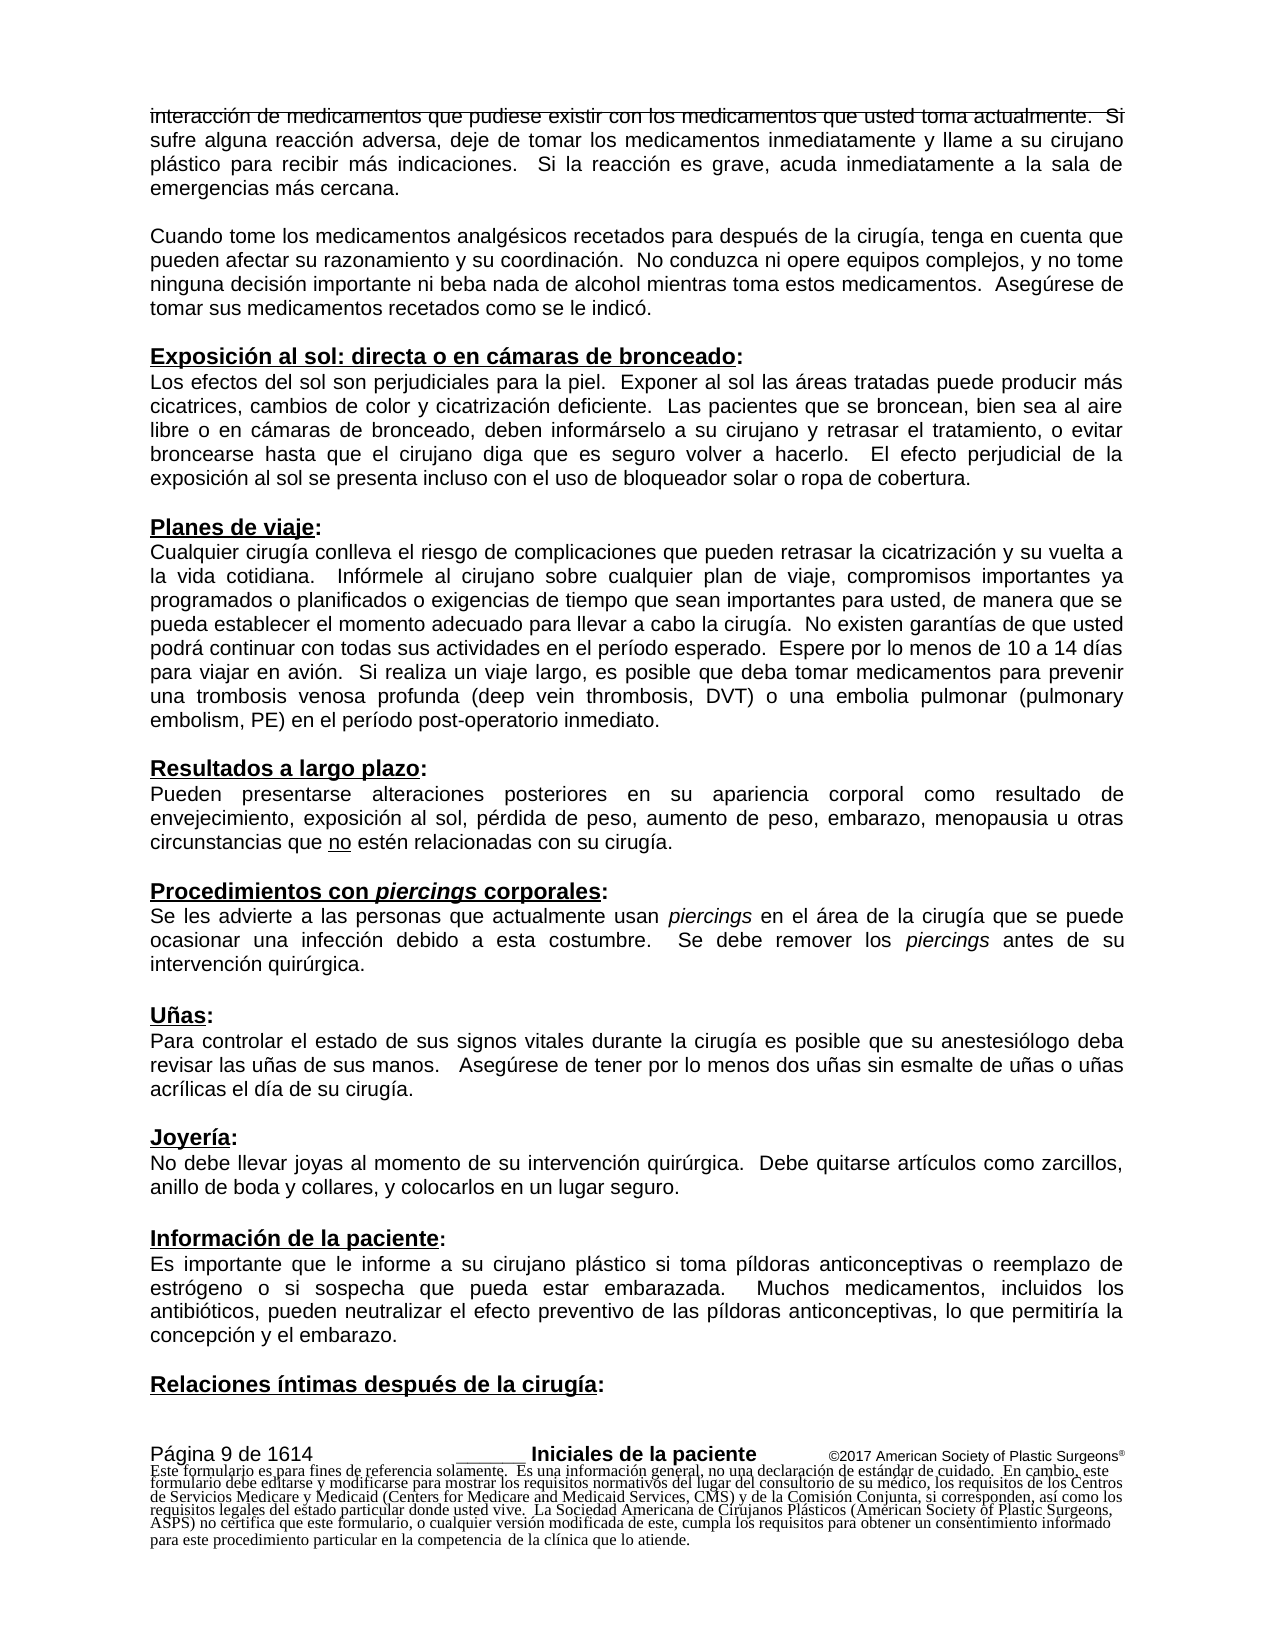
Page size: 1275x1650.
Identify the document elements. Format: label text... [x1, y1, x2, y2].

text No debe llevar joyas al momento de su intervención quirúrgica. Debe quitarse artículos como zarcillos, anillo de boda y collares, y colocarlos en un lugar seguro. [150, 1151, 1125, 1199]
text Joyería: [150, 1124, 1125, 1151]
text Información de la paciente: [150, 1225, 1125, 1251]
text Cuando tome los medicamentos analgésicos recetados para después de la cirugía, tenga en cuenta que pueden afectar su razonamiento y su coordinación. No conduzca ni opere equipos complejos, y no tome ninguna decisión importante ni beba nada de alcohol mientras toma estos medicamentos. Asegúrese de tomar sus medicamentos recetados como se le indicó. [150, 223, 1125, 319]
text Planes de viaje: [150, 513, 1125, 540]
text Resultados a largo plazo: [150, 755, 1125, 782]
text Relaciones íntimas después de la cirugía: [150, 1371, 1125, 1397]
text Es importante que le informe a su cirujano plástico si toma píldoras anticonceptivas o reemplazo de estrógeno o si sospecha que pueda estar embarazada. Muchos medicamentos, incluidos los antibióticos, pueden neutralizar el efecto preventivo de las píldoras anticonceptivas, lo que permitiría la concepción y el embarazo. [150, 1251, 1125, 1347]
text Se les advierte a las personas que actualmente usan piercings en el área de la cirugía que se puede ocasionar una infección debido a esta costumbre. Se debe remover los piercings antes de su intervención quirúrgica. [150, 904, 1125, 976]
text Para controlar el estado de sus signos vitales durante la cirugía es posible que su anestesiólogo deba revisar las uñas de sus manos. Asegúrese de tener por lo menos dos uñas sin esmalte de uñas o uñas acrílicas el día de su cirugía. [150, 1028, 1125, 1100]
text Exposición al sol: directa o en cámaras de bronceado: [150, 343, 1125, 370]
text Pueden presentarse alteraciones posteriores en su apariencia corporal como resultado de envejecimiento, exposición al sol, pérdida de peso, aumento de peso, embarazo, menopausia u otras circunstancias que no estén relacionadas con su cirugía. [150, 782, 1125, 854]
text Procedimientos con piercings corporales: [150, 878, 1125, 904]
text Los efectos del sol son perjudiciales para la piel. Exponer al sol las áreas tratadas puede producir más cicatrices, cambios de color y cicatrización deficiente. Las pacientes que se broncean, bien sea al aire libre o en cámaras de bronceado, deben informárselo a su cirujano y retrasar el tratamiento, o evitar broncearse hasta que el cirujano diga que es seguro volver a hacerlo. El efecto perjudicial de la exposición al sol se presenta incluso con el uso de bloqueador solar o ropa de cobertura. [150, 370, 1125, 489]
text Uñas: [150, 1002, 1125, 1028]
text Cualquier cirugía conlleva el riesgo de complicaciones que pueden retrasar la cicatrización y su vuelta a la vida cotidiana. Infórmele al cirujano sobre cualquier plan de viaje, compromisos importantes ya programados o planificados o exigencias de tiempo que sean importantes para usted, de manera que se pueda establecer el momento adecuado para llevar a cabo la cirugía. No existen garantías de que usted podrá continuar con todas sus actividades en el período esperado. Espere por lo menos de 10 a 14 días para viajar en avión. Si realiza un viaje largo, es posible que deba tomar medicamentos para prevenir una trombosis venosa profunda (deep vein thrombosis, DVT) o una embolia pulmonar (pulmonary embolism, PE) en el período post-operatorio inmediato. [150, 540, 1125, 731]
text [150, 104, 1125, 199]
